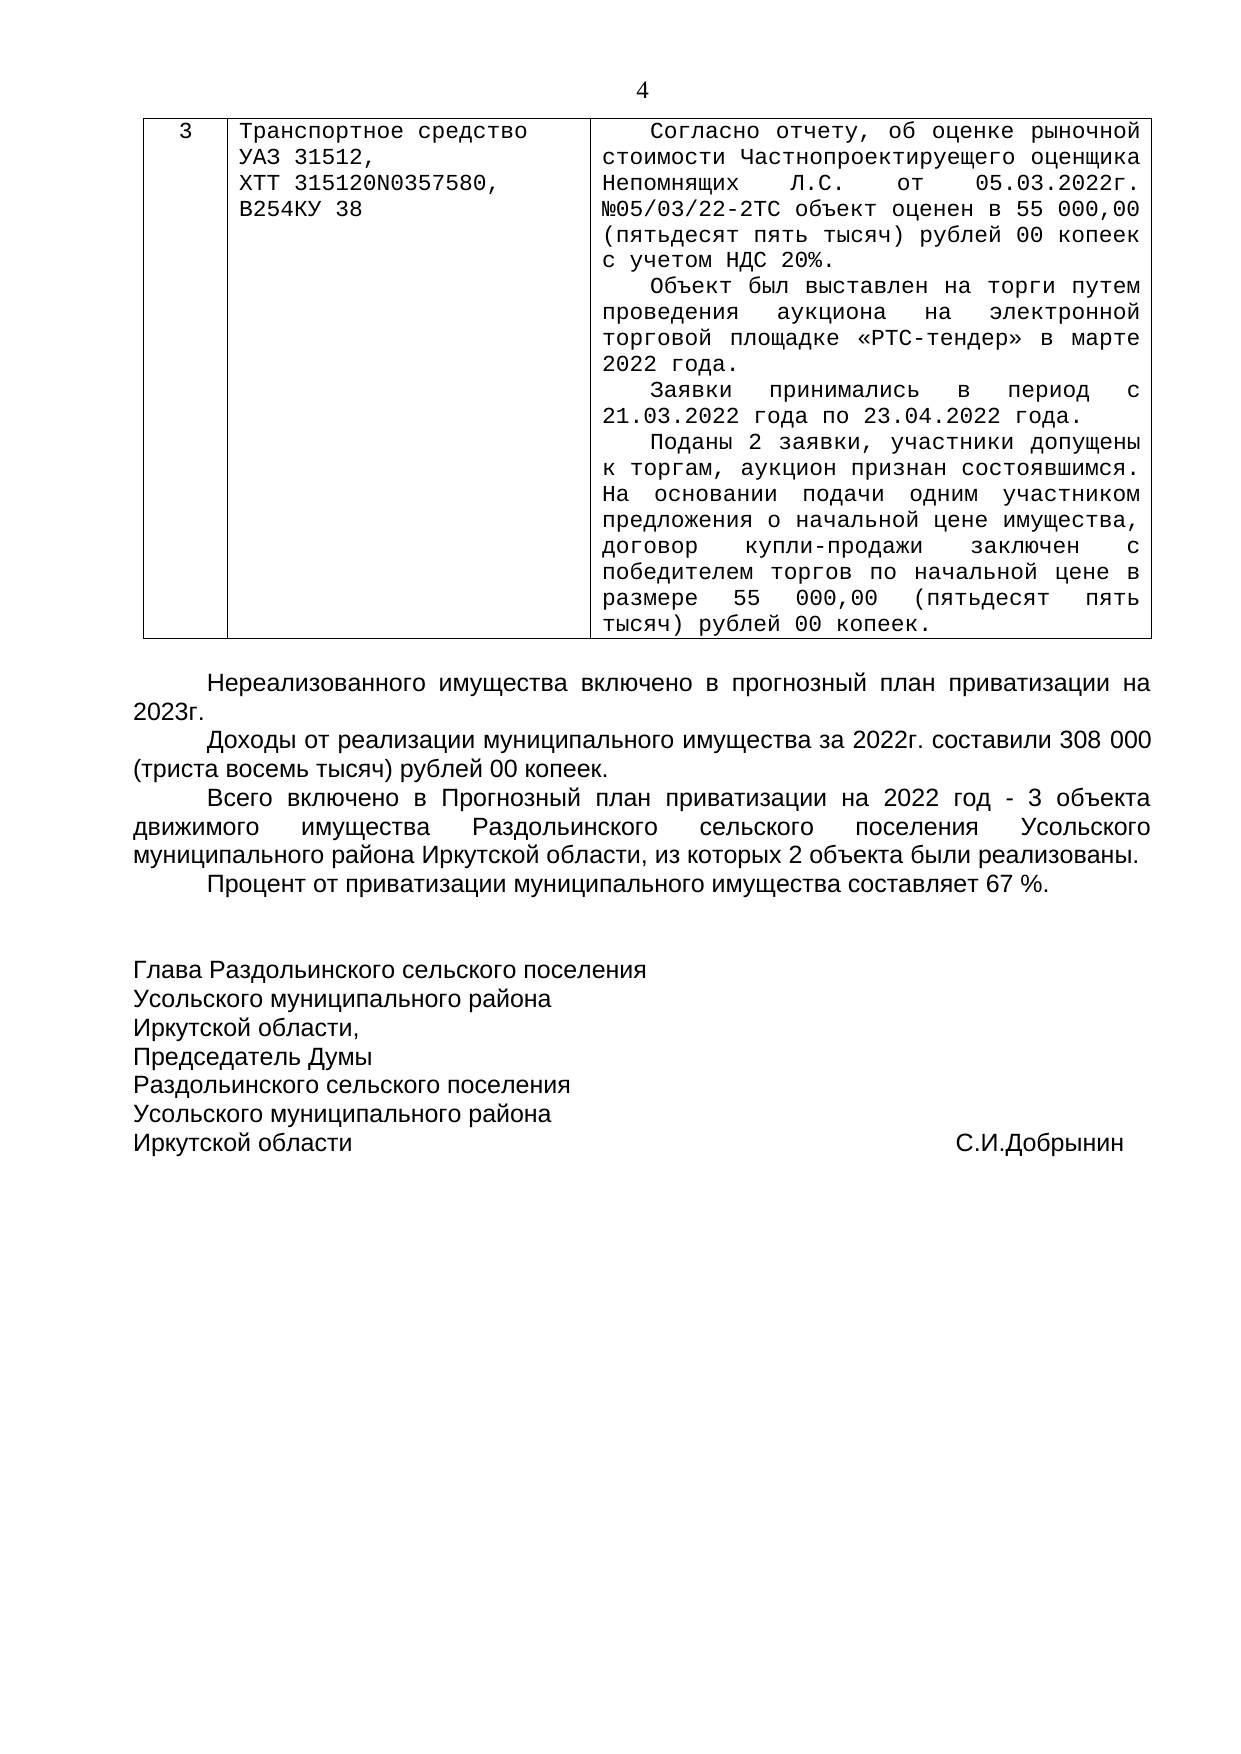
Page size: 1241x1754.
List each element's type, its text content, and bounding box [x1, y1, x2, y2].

text Усольского муниципального района [133, 984, 1152, 1013]
text Усольского муниципального района [133, 1099, 1152, 1128]
text Иркутской области С.И.Добрынин [133, 1128, 1152, 1156]
text Доходы от реализации муниципального имущества за 2022г. составили 308 000 (триста восемь тысяч) рублей 00 копеек. [133, 725, 1152, 783]
text Нереализованного имущества включено в прогнозный план приватизации на 2023г. [133, 668, 1152, 725]
text Процент от приватизации муниципального имущества составляет 67 %. [133, 869, 1152, 898]
text Председатель Думы [133, 1041, 1152, 1070]
table_cell 3 [144, 119, 227, 638]
table_cell Транспортное средство УАЗ 31512, ХТТ 315120N0357580, В254КУ 38 [228, 119, 590, 638]
text Всего включено в Прогнозный план приватизации на 2022 год - 3 объекта движимого имущества Раздольинского сельского поселения Усольского муниципального района Иркутской области, из которых 2 объекта были реализованы. [133, 783, 1152, 869]
text Глава Раздольинского сельского поселения [133, 955, 1152, 984]
text Раздольинского сельского поселения [133, 1070, 1152, 1099]
text Иркутской области, [133, 1013, 1152, 1041]
table_cell Согласно отчету, об оценке рыночной стоимости Частнопроектируещего оценщика Непомнящих Л.С. от 05.03.2022г. №05/03/22-2ТС объект оценен в 55 000,00 (пятьдесят пять тысяч) рублей 00 копеек с учетом НДС 20%. Объект был выставлен на торги путем проведения аукциона на электронной торговой площадке «РТС-тендер» в марте 2022 года. Заявки принимались в период с 21.03.2022 года по 23.04.2022 года. Поданы 2 заявки, участники допущены к торгам, аукцион признан состоявшимся. На основании подачи одним участником предложения о начальной цене имущества, договор купли-продажи заключен с победителем торгов по начальной цене в размере 55 000,00 (пятьдесят пять тысяч) рублей 00 копеек. [591, 119, 1151, 638]
